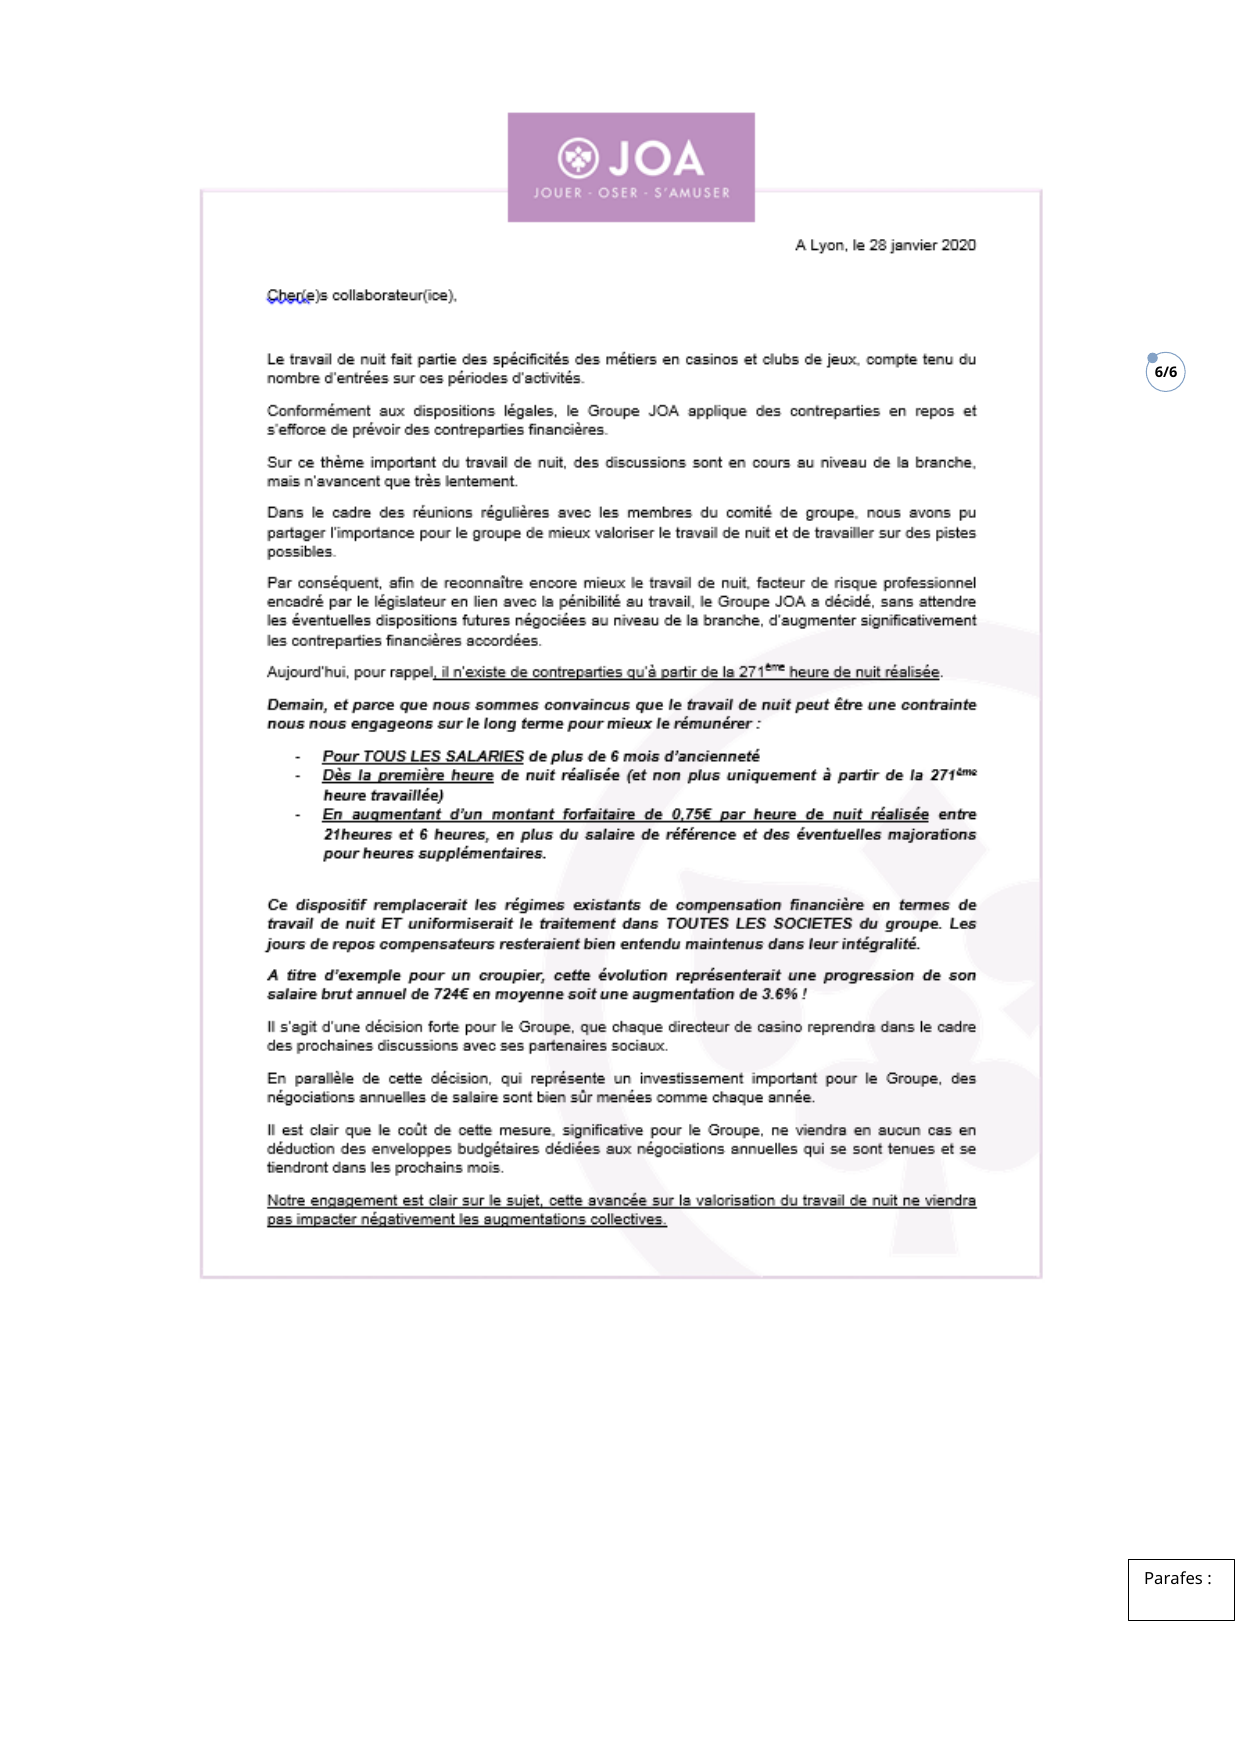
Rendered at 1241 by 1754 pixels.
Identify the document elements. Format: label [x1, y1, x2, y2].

picture [183, 102, 1057, 1298]
